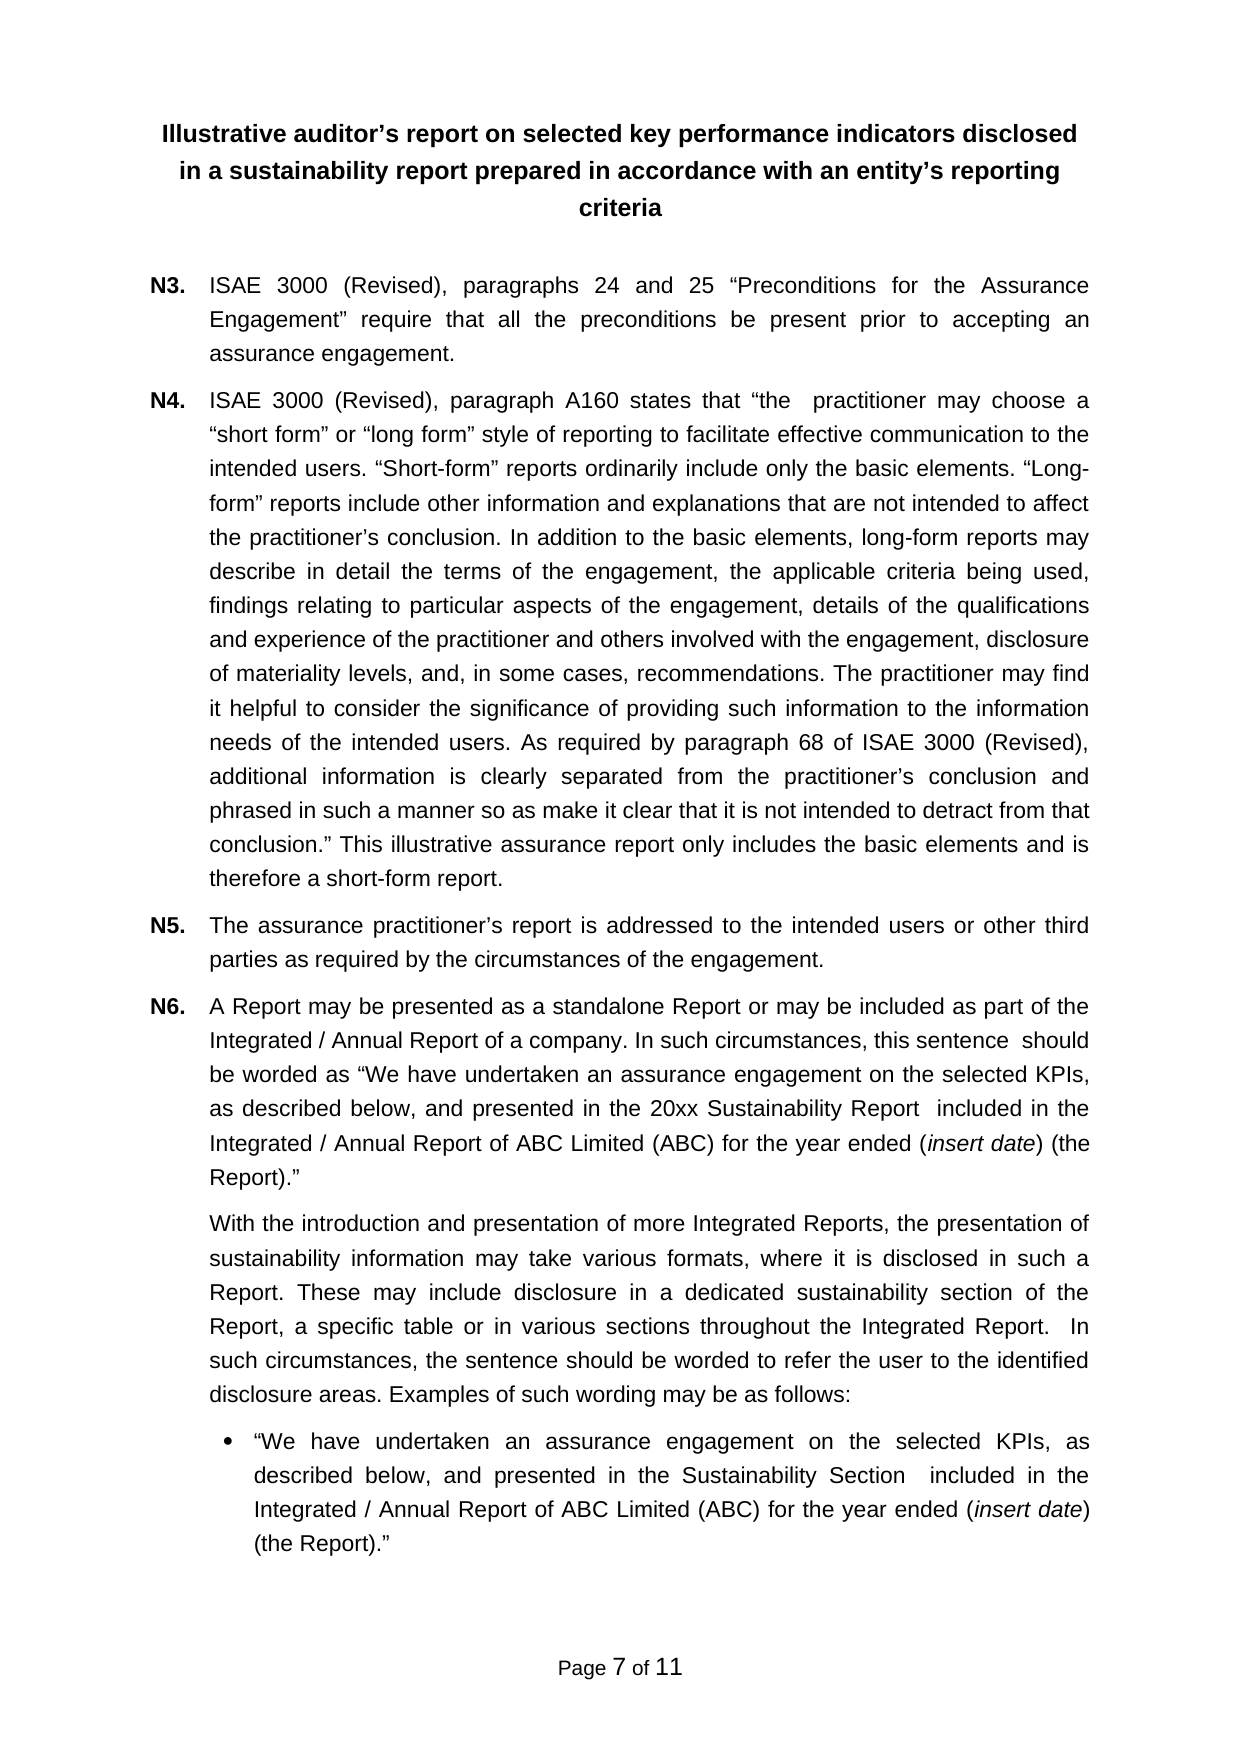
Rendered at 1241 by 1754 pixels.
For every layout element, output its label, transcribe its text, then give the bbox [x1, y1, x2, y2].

text With the introduction and presentation of more Integrated Reports, the presentation of sustainability information may take various formats, where it is disclosed in such a Report. These may include disclosure in a dedicated sustainability section of the Report, a specific table or in various sections throughout the Integrated Report. In such circumstances, the sentence should be worded to refer the user to the identified disclosure areas. Examples of such wording may be as follows: [209, 1210, 1090, 1407]
text N4. ISAE 3000 (Revised), paragraph A160 states that “the practitioner may choose a “short form” or “long form” style of reporting to facilitate effective communication to the intended users. “Short-form” reports ordinarily include only the basic elements. “Long-form” reports include other information and explanations that are not intended to affect the practitioner’s conclusion. In addition to the basic elements, long-form reports may describe in detail the terms of the engagement, the applicable criteria being used, findings relating to particular aspects of the engagement, details of the qualifications and experience of the practitioner and others involved with the engagement, disclosure of materiality levels, and, in some cases, recommendations. The practitioner may find it helpful to consider the significance of providing such information to the information needs of the intended users. As required by paragraph 68 of ISAE 3000 (Revised), additional information is clearly separated from the practitioner’s conclusion and phrased in such a manner so as make it clear that it is not intended to detract from that conclusion.” This illustrative assurance report only includes the basic elements and is therefore a short-form report. [150, 387, 1090, 892]
list “We have undertaken an assurance engagement on the selected KPIs, as described below, and presented in the Sustainability Section included in the Integrated / Annual Report of ABC Limited (ABC) for the year ended (insert date) (the Report).” [224, 1428, 1090, 1557]
text N6. A Report may be presented as a standalone Report or may be included as part of the Integrated / Annual Report of a company. In such circumstances, this sentence should be worded as “We have undertaken an assurance engagement on the selected KPIs, as described below, and presented in the 20xx Sustainability Report included in the Integrated / Annual Report of ABC Limited (ABC) for the year ended (insert date) (the Report).” [150, 993, 1090, 1190]
text N3. ISAE 3000 (Revised), paragraphs 24 and 25 “Preconditions for the Assurance Engagement” require that all the preconditions be present prior to accepting an assurance engagement. [150, 272, 1090, 367]
text N5. The assurance practitioner’s report is addressed to the intended users or other third parties as required by the circumstances of the engagement. [150, 912, 1090, 972]
